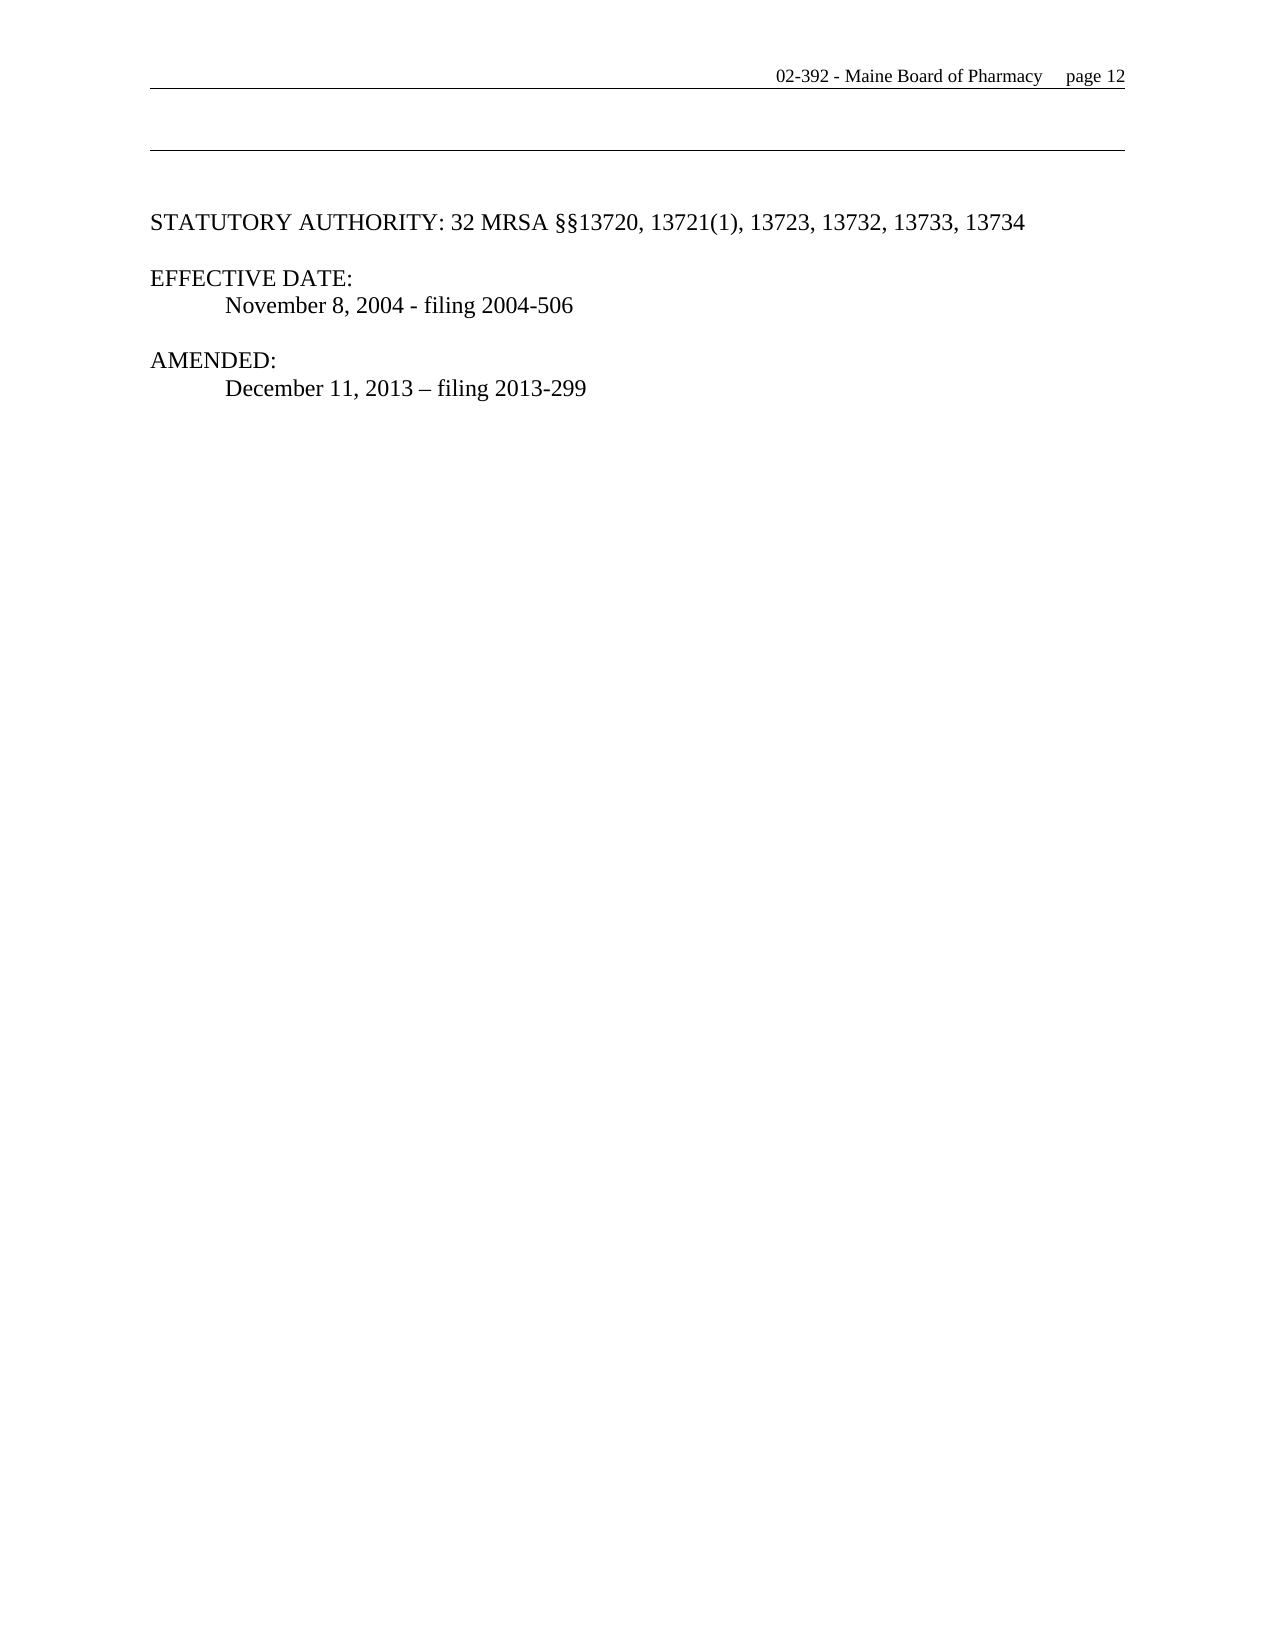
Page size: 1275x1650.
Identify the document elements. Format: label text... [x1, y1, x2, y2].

text STATUTORY AUTHORITY: 32 MRSA §§13720, 13721(1), 13723, 13732, 13733, 13734 [150, 208, 1125, 236]
text - filing 2004-506 [150, 291, 1125, 319]
text EFFECTIVE DATE: [150, 263, 1125, 291]
text December 11, 2013 – filing 2013-299 [150, 374, 1125, 402]
text AMENDED: [150, 346, 1125, 374]
